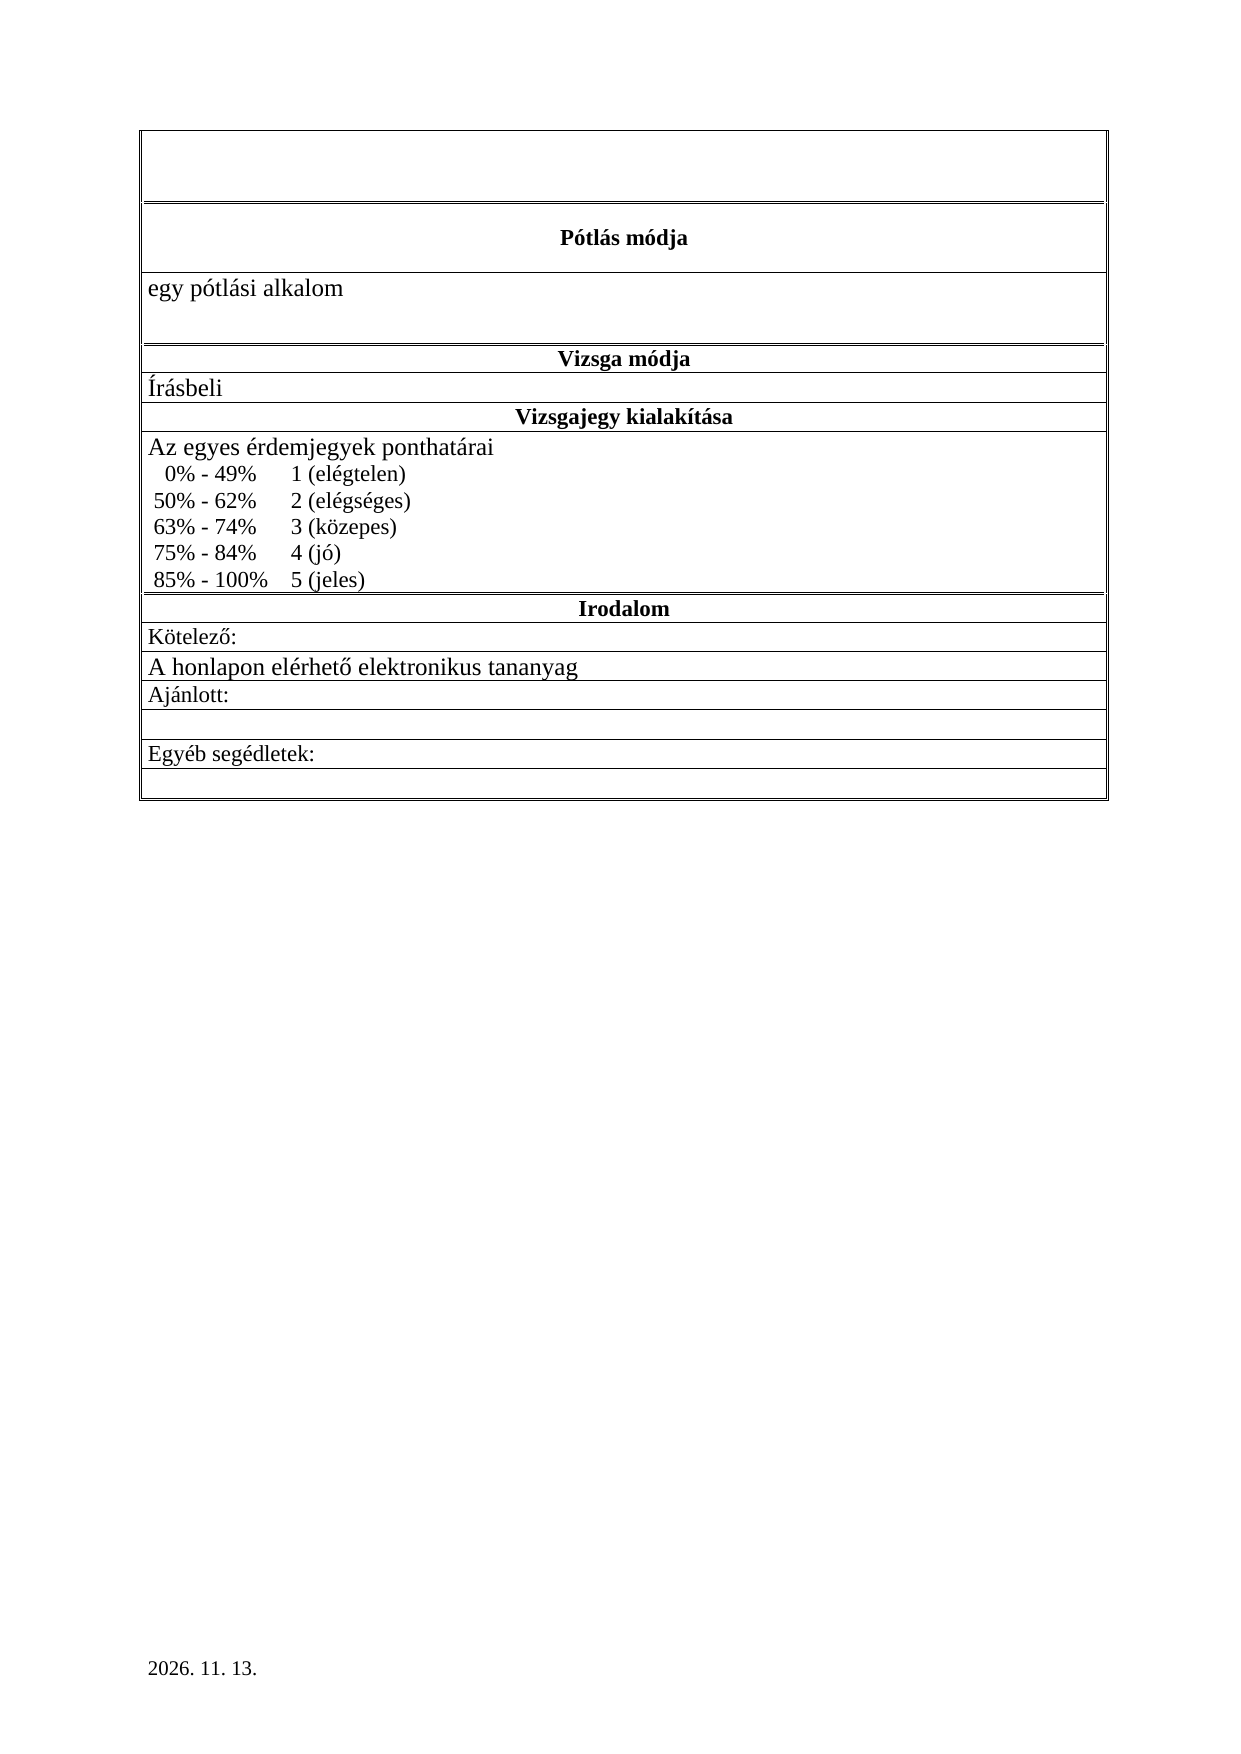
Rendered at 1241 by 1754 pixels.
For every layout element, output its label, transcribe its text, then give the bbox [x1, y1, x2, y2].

table_cell [142, 273, 1106, 342]
table_cell Ajánlott: [142, 681, 1106, 709]
table_cell Vizsga módja [142, 343, 1106, 372]
table_cell Egyéb segédletek: [142, 740, 1106, 768]
table_cell Pótlás módja [142, 201, 1106, 272]
table_cell Irodalom [140, 592, 1107, 622]
table_cell Vizsgajegy kialakítása [142, 403, 1106, 431]
table_cell Kötelező: [142, 623, 1106, 651]
